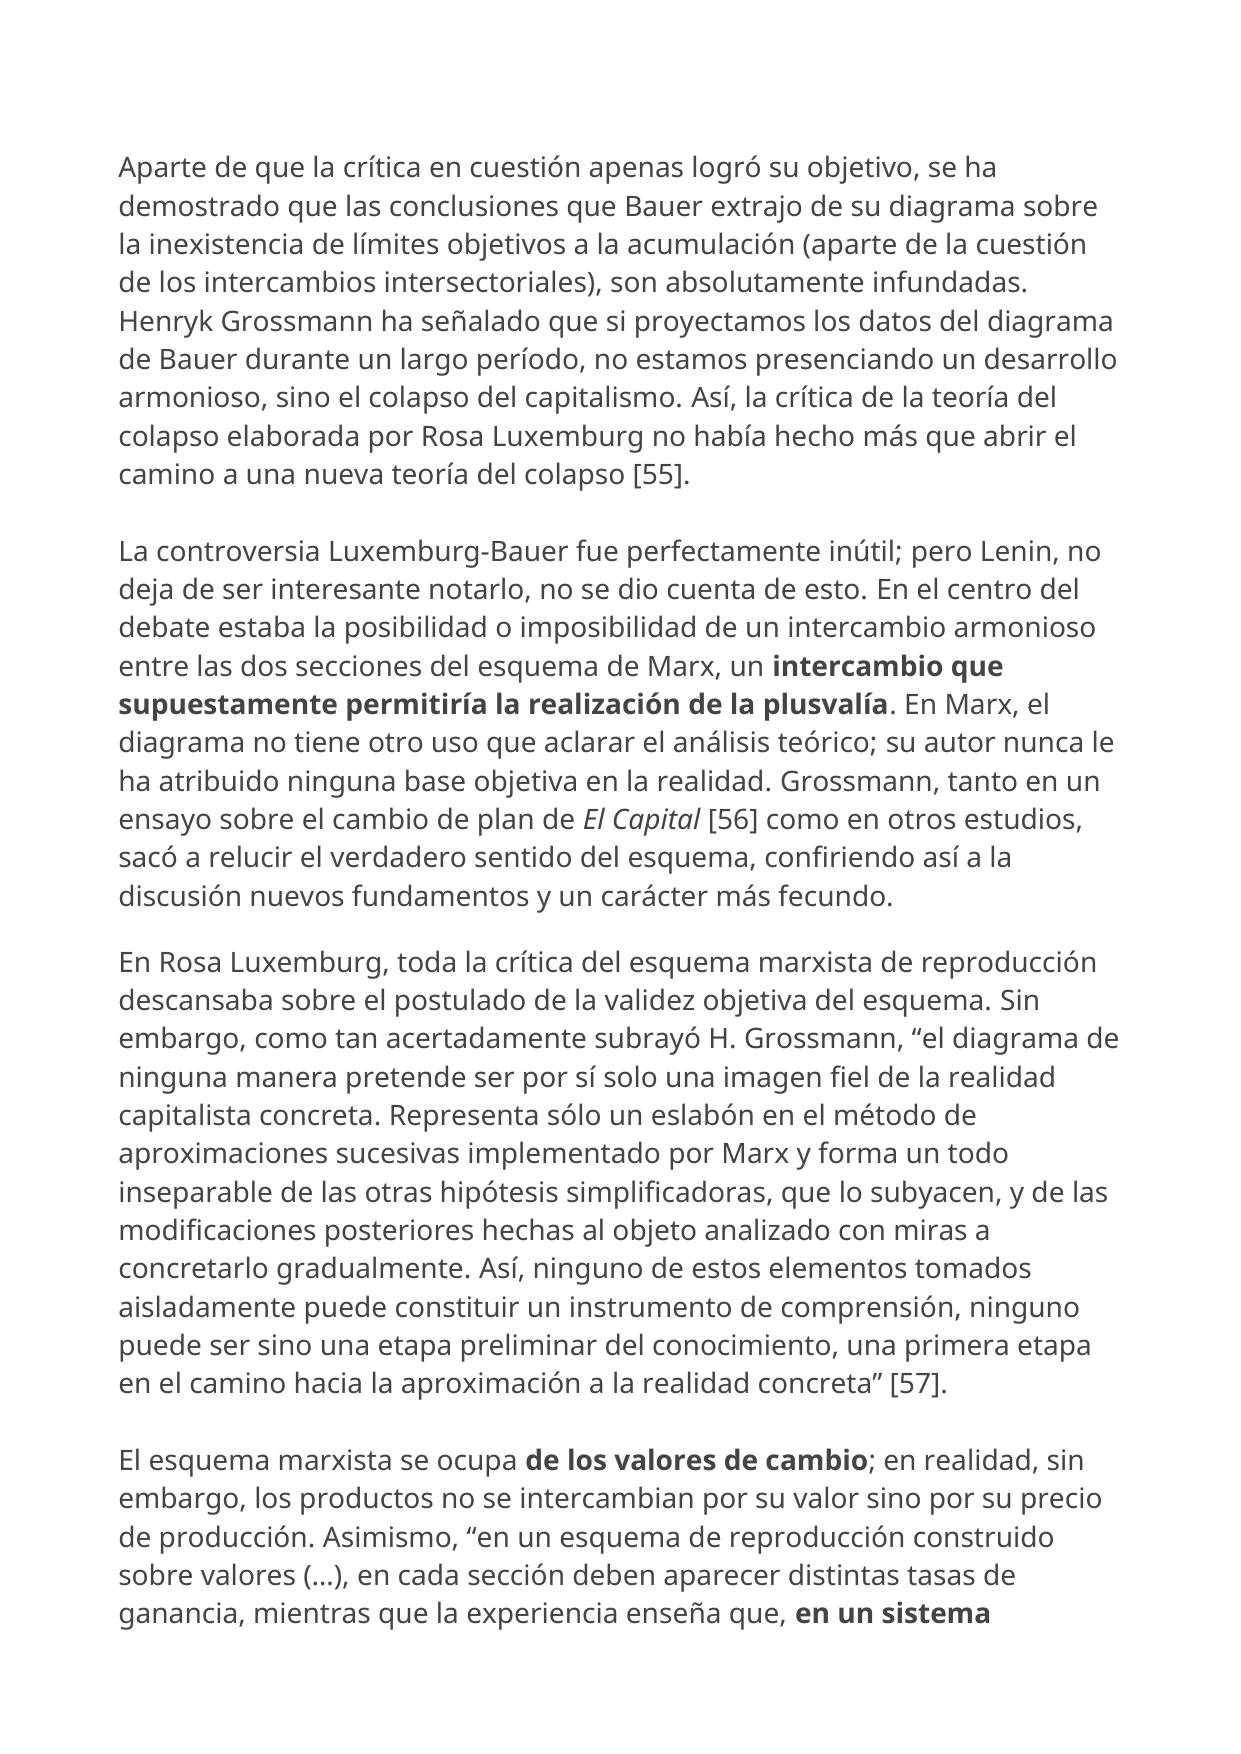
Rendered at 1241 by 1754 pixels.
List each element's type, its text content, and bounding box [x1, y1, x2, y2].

text La controversia Luxemburg-Bauer fue perfectamente inútil; pero Lenin, no deja de ser interesante notarlo, no se dio cuenta de esto. En el centro del debate estaba la posibilidad o imposibilidad de un intercambio armonioso entre las dos secciones del esquema de Marx, un intercambio que supuestamente permitiría la realización de la plusvalía. En Marx, el diagrama no tiene otro uso que aclarar el análisis teórico; su autor nunca le ha atribuido ninguna base objetiva en la realidad. Grossmann, tanto en un ensayo sobre el cambio de plan de El Capital [56] como en otros estudios, sacó a relucir el verdadero sentido del esquema, confiriendo así a la discusión nuevos fundamentos y un carácter más fecundo. [118, 531, 1122, 914]
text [118, 1440, 1122, 1632]
text Aparte de que la crítica en cuestión apenas logró su objetivo, se ha demostrado que las conclusiones que Bauer extrajo de su diagrama sobre la inexistencia de límites objetivos a la acumulación (aparte de la cuestión de los intercambios intersectoriales), son absolutamente infundadas. Henryk Grossmann ha señalado que si proyectamos los datos del diagrama de Bauer durante un largo período, no estamos presenciando un desarrollo armonioso, sino el colapso del capitalismo. Así, la crítica de la teoría del colapso elaborada por Rosa Luxemburg no había hecho más que abrir el camino a una nueva teoría del colapso [55]. [118, 148, 1122, 493]
text En Rosa Luxemburg, toda la crítica del esquema marxista de reproducción descansaba sobre el postulado de la validez objetiva del esquema. Sin embargo, como tan acertadamente subrayó H. Grossmann, “el diagrama de ninguna manera pretende ser por sí solo una imagen fiel de la realidad capitalista concreta. Representa sólo un eslabón en el método de aproximaciones sucesivas implementado por Marx y forma un todo inseparable de las otras hipótesis simplificadoras, que lo subyacen, y de las modificaciones posteriores hechas al objeto analizado con miras a concretarlo gradualmente. Así, ninguno de estos elementos tomados aisladamente puede constituir un instrumento de comprensión, ninguno puede ser sino una etapa preliminar del conocimiento, una primera etapa en el camino hacia la aproximación a la realidad concreta” [57]. [118, 942, 1122, 1402]
